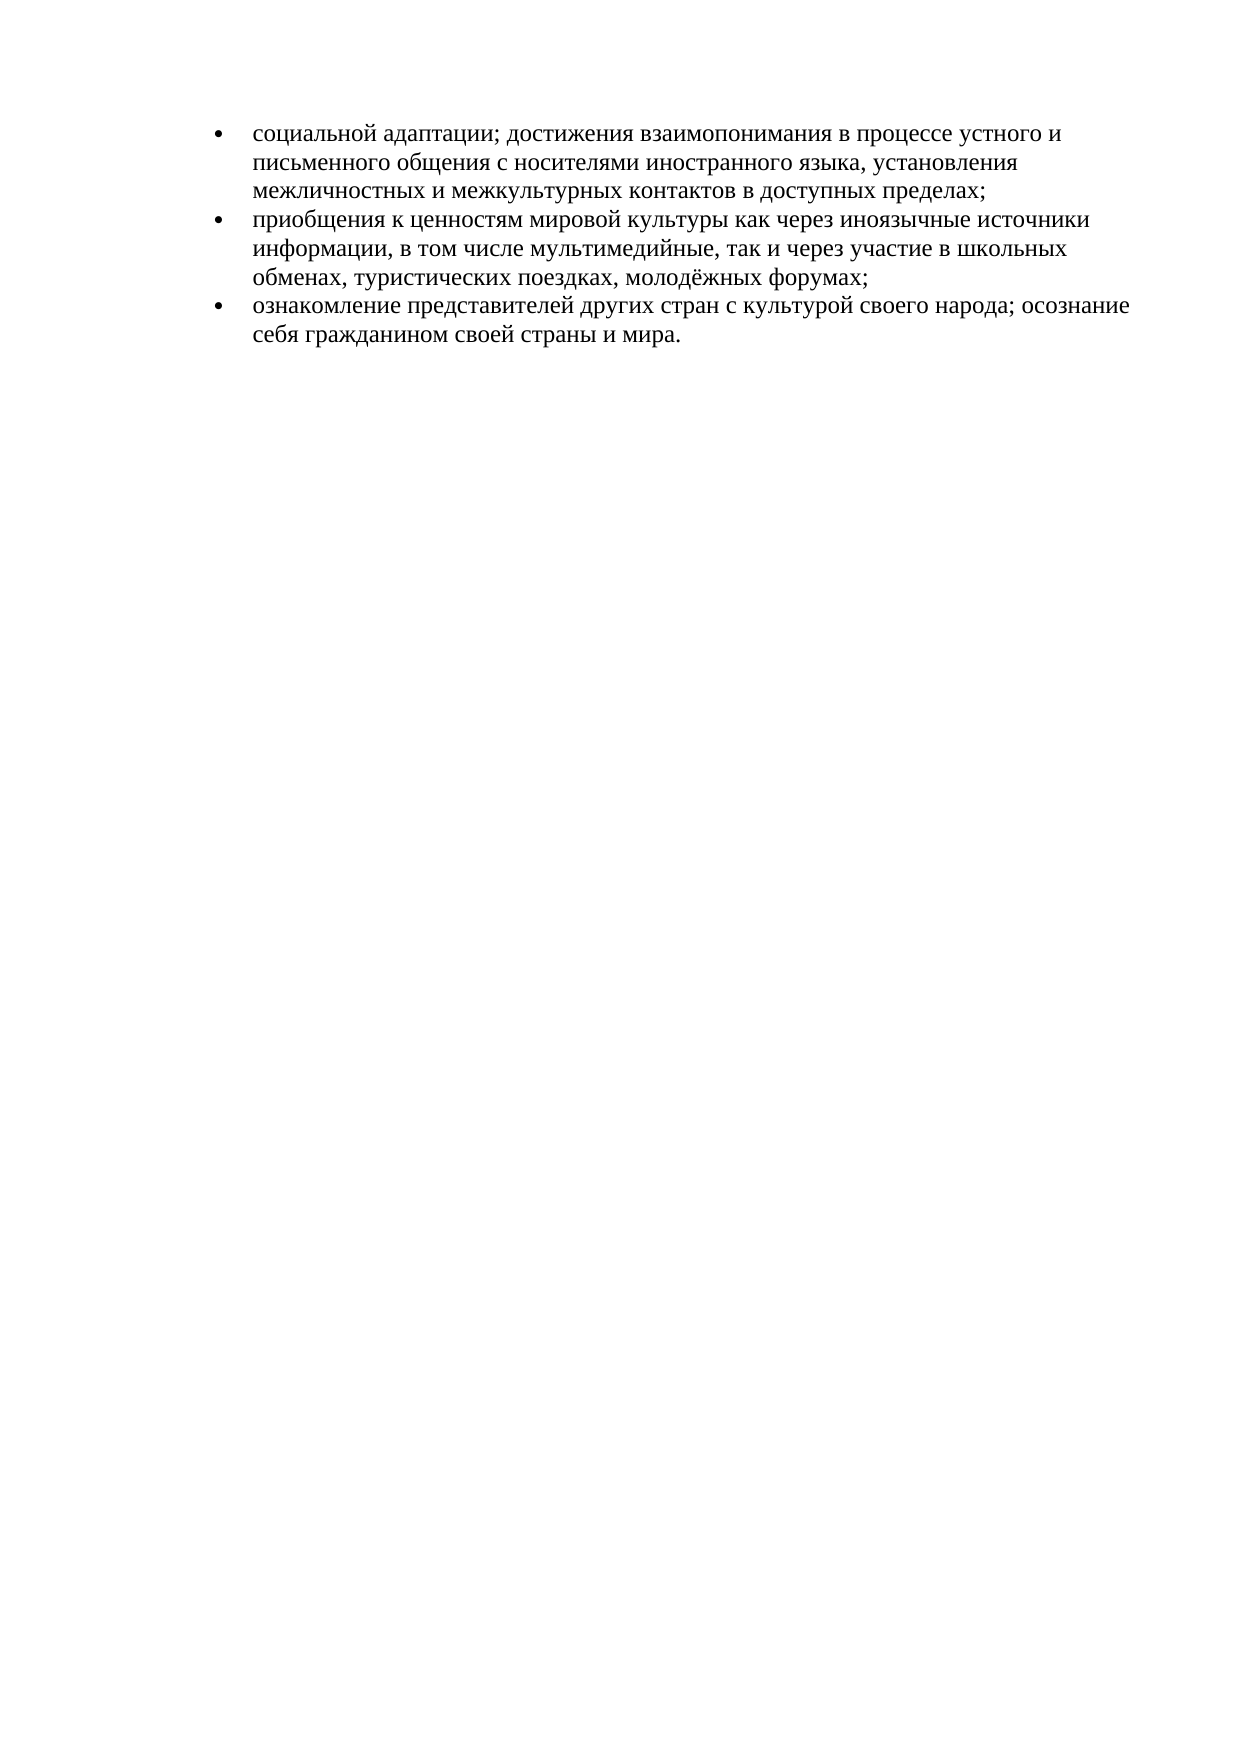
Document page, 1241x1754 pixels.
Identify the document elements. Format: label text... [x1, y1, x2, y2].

list приобщения к ценностям мировой культуры как через иноязычные источники информации, в том числе мультимедийные, так и через участие в школьных обменах, туристических поездках, молодёжных форумах; [215, 204, 1152, 291]
list ознакомление представителей других стран с культурой своего народа; осознание себя гражданином своей страны и мира. [215, 291, 1152, 348]
list социальной адаптации; достижения взаимопонимания в процессе устного и письменного общения с носителями иностранного языка, установления межличностных и межкультурных контактов в доступных пределах; [215, 118, 1152, 204]
